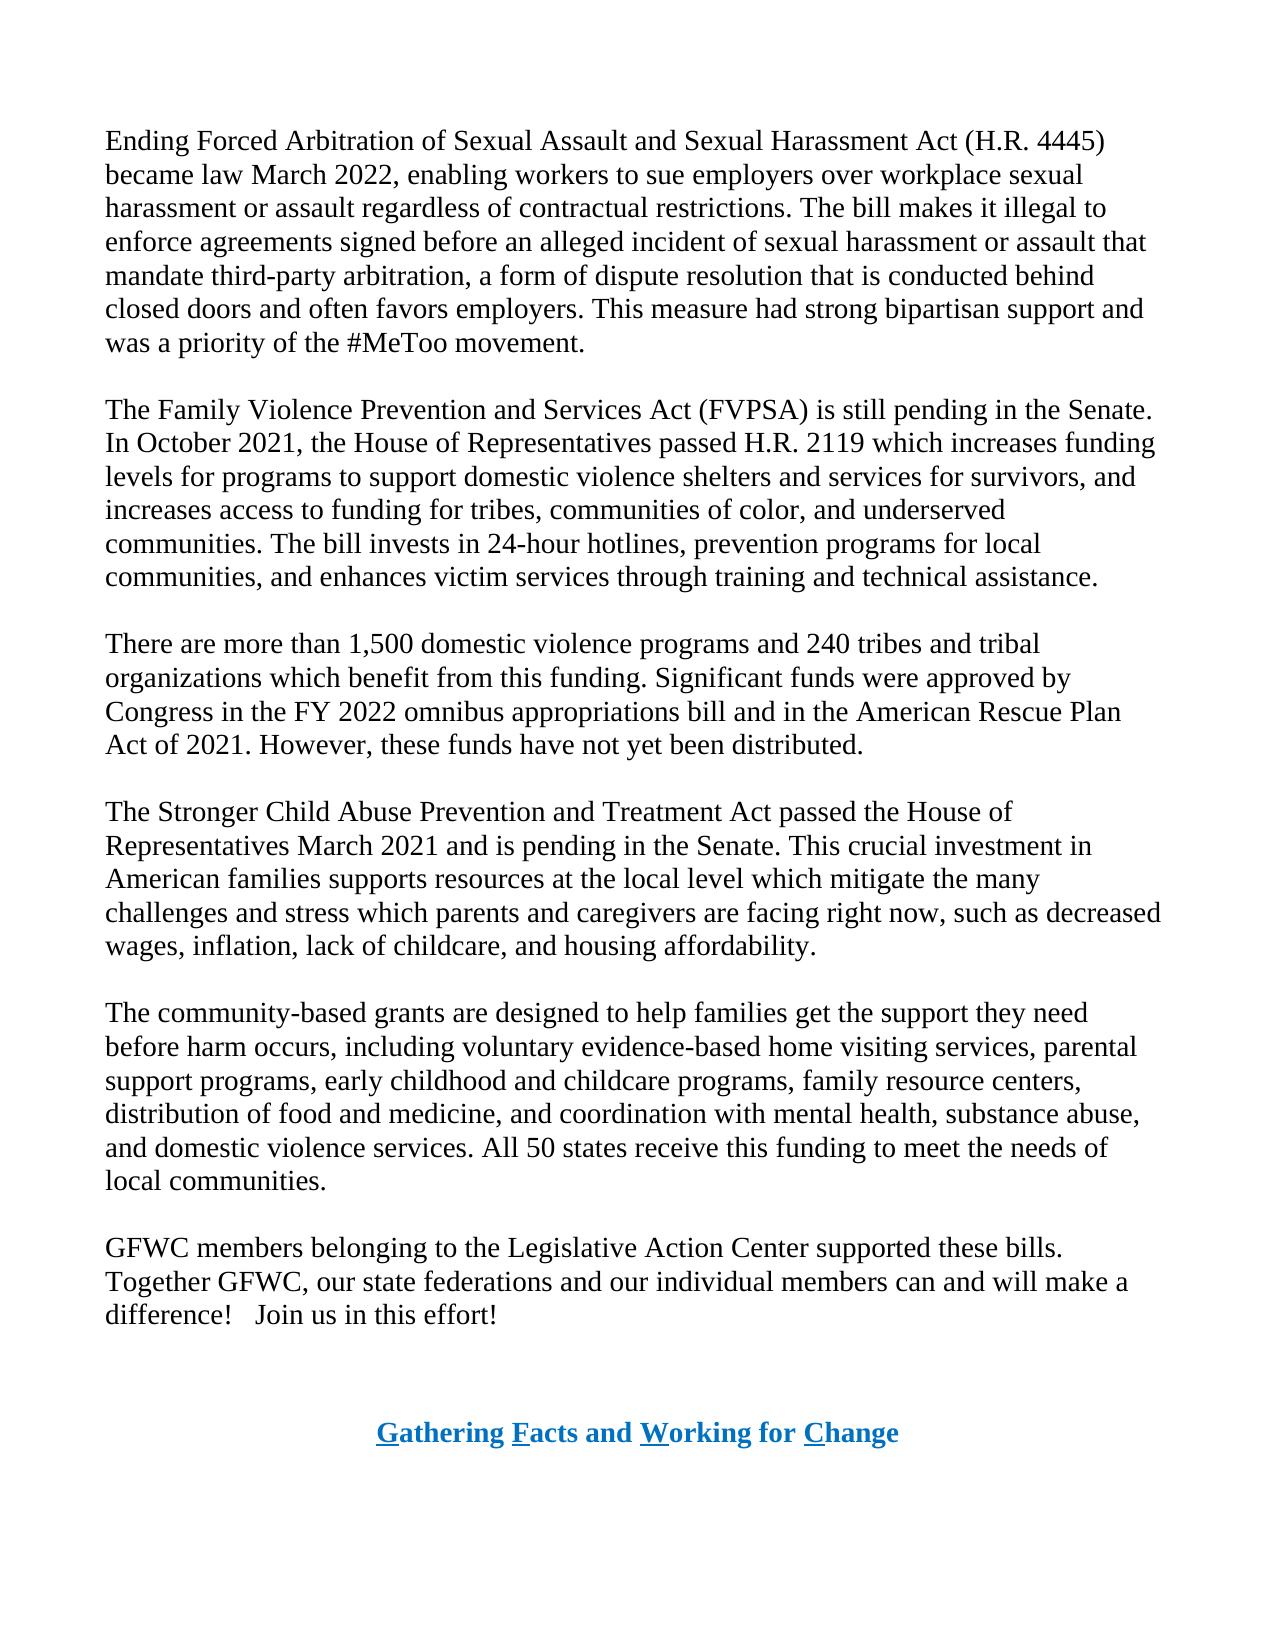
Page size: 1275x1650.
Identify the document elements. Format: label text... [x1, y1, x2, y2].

text GFWC members belonging to the Legislative Action Center supported these bills. Together GFWC, our state federations and our individual members can and will make a difference! Join us in this effort! [105, 1230, 1170, 1331]
text Gathering Facts and Working for Change [105, 1415, 1170, 1449]
text The Family Violence Prevention and Services Act (FVPSA) is still pending in the Senate. In October 2021, the House of Representatives passed H.R. 2119 which increases funding levels for programs to support domestic violence shelters and services for survivors, and increases access to funding for tribes, communities of color, and underserved communities. The bill invests in 24-hour hotlines, prevention programs for local communities, and enhances victim services through training and technical assistance. [105, 392, 1170, 593]
text There are more than 1,500 domestic violence programs and 240 tribes and tribal organizations which benefit from this funding. Significant funds were approved by Congress in the FY 2022 omnibus appropriations bill and in the American Rescue Plan Act of 2021. However, these funds have not yet been distributed. [105, 627, 1170, 761]
text Ending Forced Arbitration of Sexual Assault and Sexual Harassment Act (H.R. 4445) became law March 2022, enabling workers to sue employers over workplace sexual harassment or assault regardless of contractual restrictions. The bill makes it illegal to enforce agreements signed before an alleged incident of sexual harassment or assault that mandate third-party arbitration, a form of dispute resolution that is conducted behind closed doors and often favors employers. This measure had strong bipartisan support and was a priority of the #MeToo movement. [105, 123, 1170, 358]
text The Stronger Child Abuse Prevention and Treatment Act passed the House of Representatives March 2021 and is pending in the Senate. This crucial investment in American families supports resources at the local level which mitigate the many challenges and stress which parents and caregivers are facing right now, such as decreased wages, inflation, lack of childcare, and housing affordability. [105, 794, 1170, 962]
text The community-based grants are designed to help families get the support they need before harm occurs, including voluntary evidence-based home visiting services, parental support programs, early childhood and childcare programs, family resource centers, distribution of food and medicine, and coordination with mental health, substance abuse, and domestic violence services. All 50 states receive this funding to meet the needs of local communities. [105, 996, 1170, 1197]
